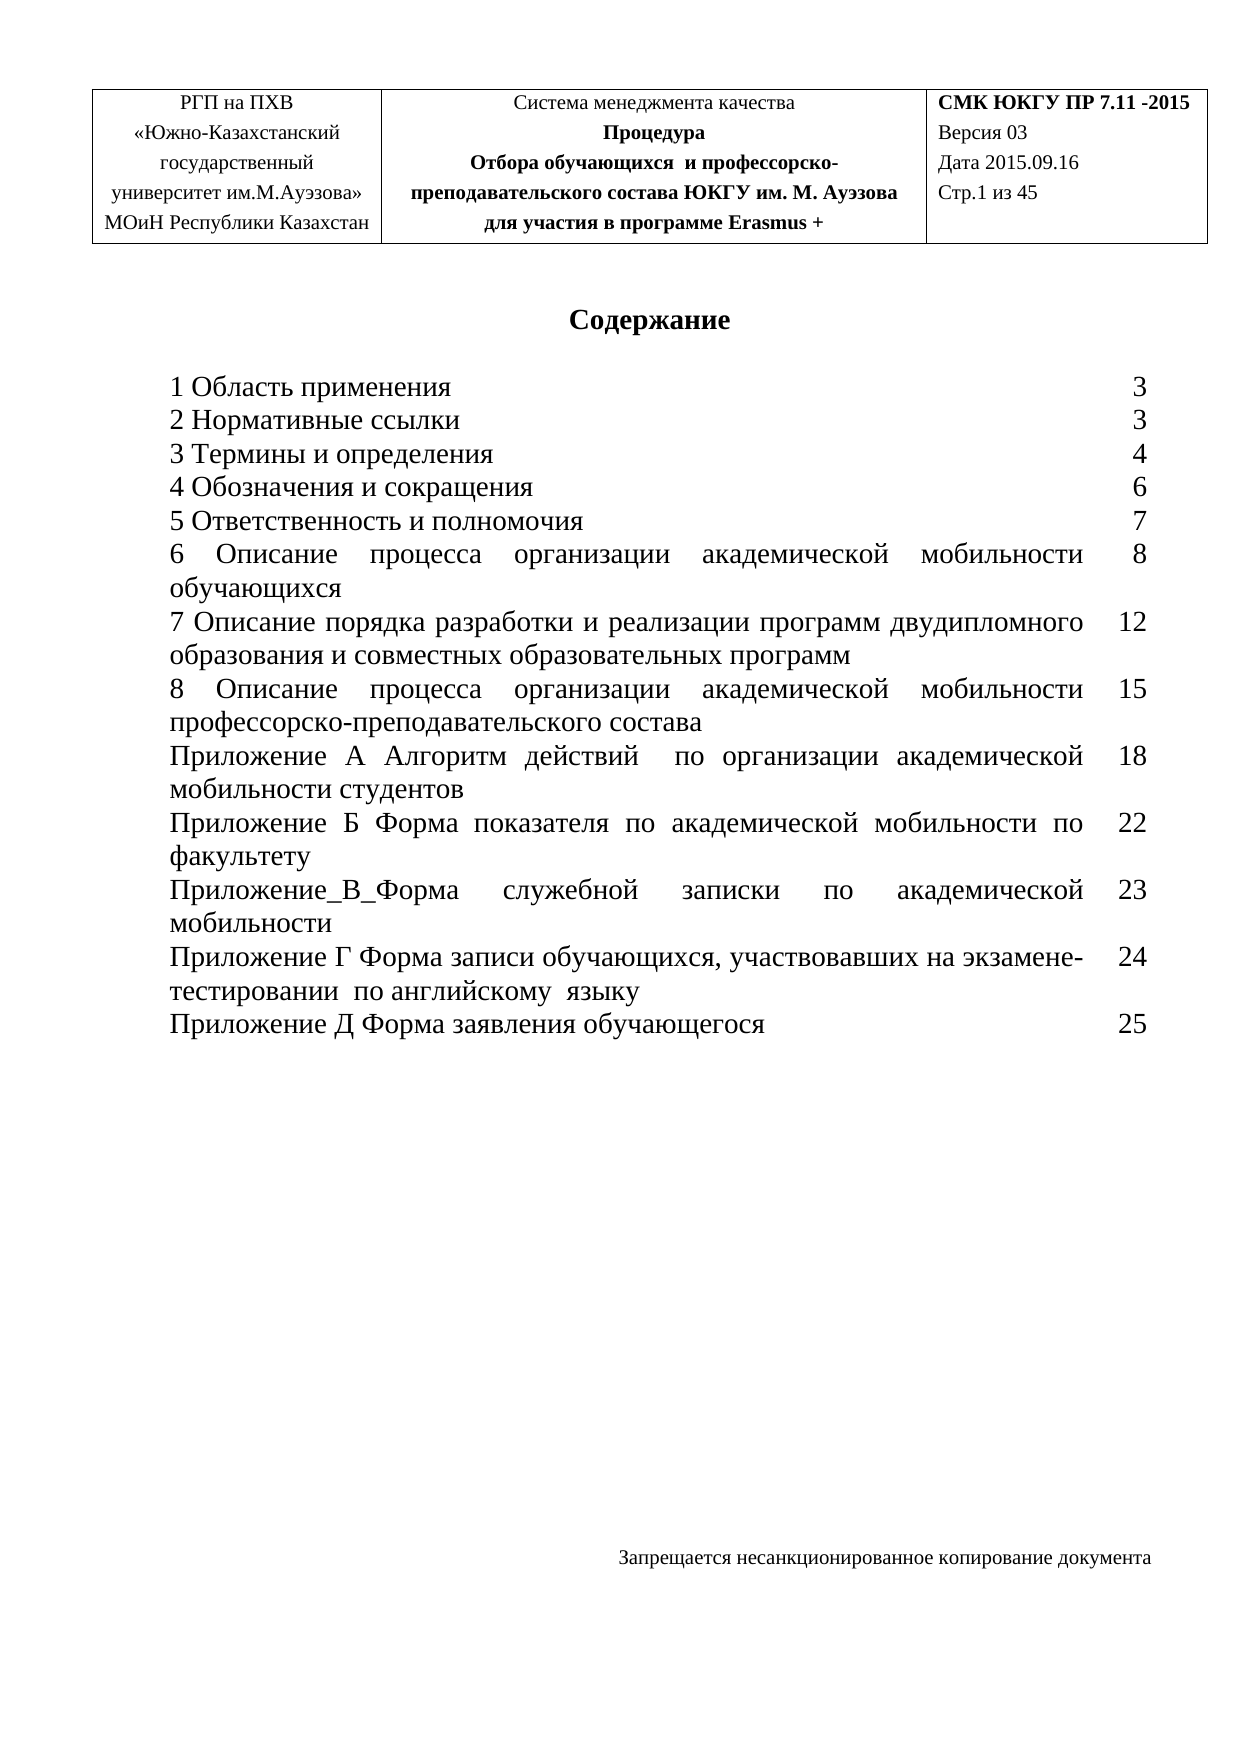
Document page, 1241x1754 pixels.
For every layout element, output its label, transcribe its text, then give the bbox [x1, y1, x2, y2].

table_cell 25 [1096, 1006, 1158, 1040]
table_cell 7 [1096, 503, 1158, 537]
table_cell 5 Ответственность и полномочия [158, 503, 1096, 537]
table_header 1 Область применения [158, 369, 1096, 402]
table_cell Приложение А Алгоритм действий по организации академической мобильности студентов [158, 738, 1096, 805]
table_cell 3 [1096, 403, 1158, 436]
text Содержание [148, 302, 1152, 335]
table_cell 18 [1096, 738, 1158, 805]
table_cell 8 [1096, 537, 1158, 604]
table_cell 4 [1096, 436, 1158, 469]
table_cell 15 [1096, 671, 1158, 738]
table_cell 7 Описание порядка разработки и реализации программ двудипломного образования и совместных образовательных программ [158, 604, 1096, 671]
table_cell Приложение Б Форма показателя по академической мобильности по факультету [158, 805, 1096, 872]
table_cell 4 Обозначения и сокращения [158, 470, 1096, 503]
table_cell 12 [1096, 604, 1158, 671]
table_cell 3 Термины и определения [158, 436, 1096, 469]
table_cell 22 [1096, 805, 1158, 872]
table_cell 8 Описание процесса организации академической мобильности профессорско-преподавательского состава [158, 671, 1096, 738]
table_cell 6 Описание процесса организации академической мобильности обучающихся [158, 537, 1096, 604]
table_cell 24 [1096, 939, 1158, 1006]
table_header 3 [1096, 369, 1158, 402]
table_cell Приложение_В_Форма служебной записки по академической мобильности [158, 872, 1096, 939]
table_cell Приложение Д Форма заявления обучающегося [158, 1006, 1096, 1040]
table_cell 2 Нормативные ссылки [158, 403, 1096, 436]
table_cell 6 [1096, 470, 1158, 503]
table_cell 23 [1096, 872, 1158, 939]
table_cell Приложение Г Форма записи обучающихся, участвовавших на экзамене-тестировании по английскому языку [158, 939, 1096, 1006]
